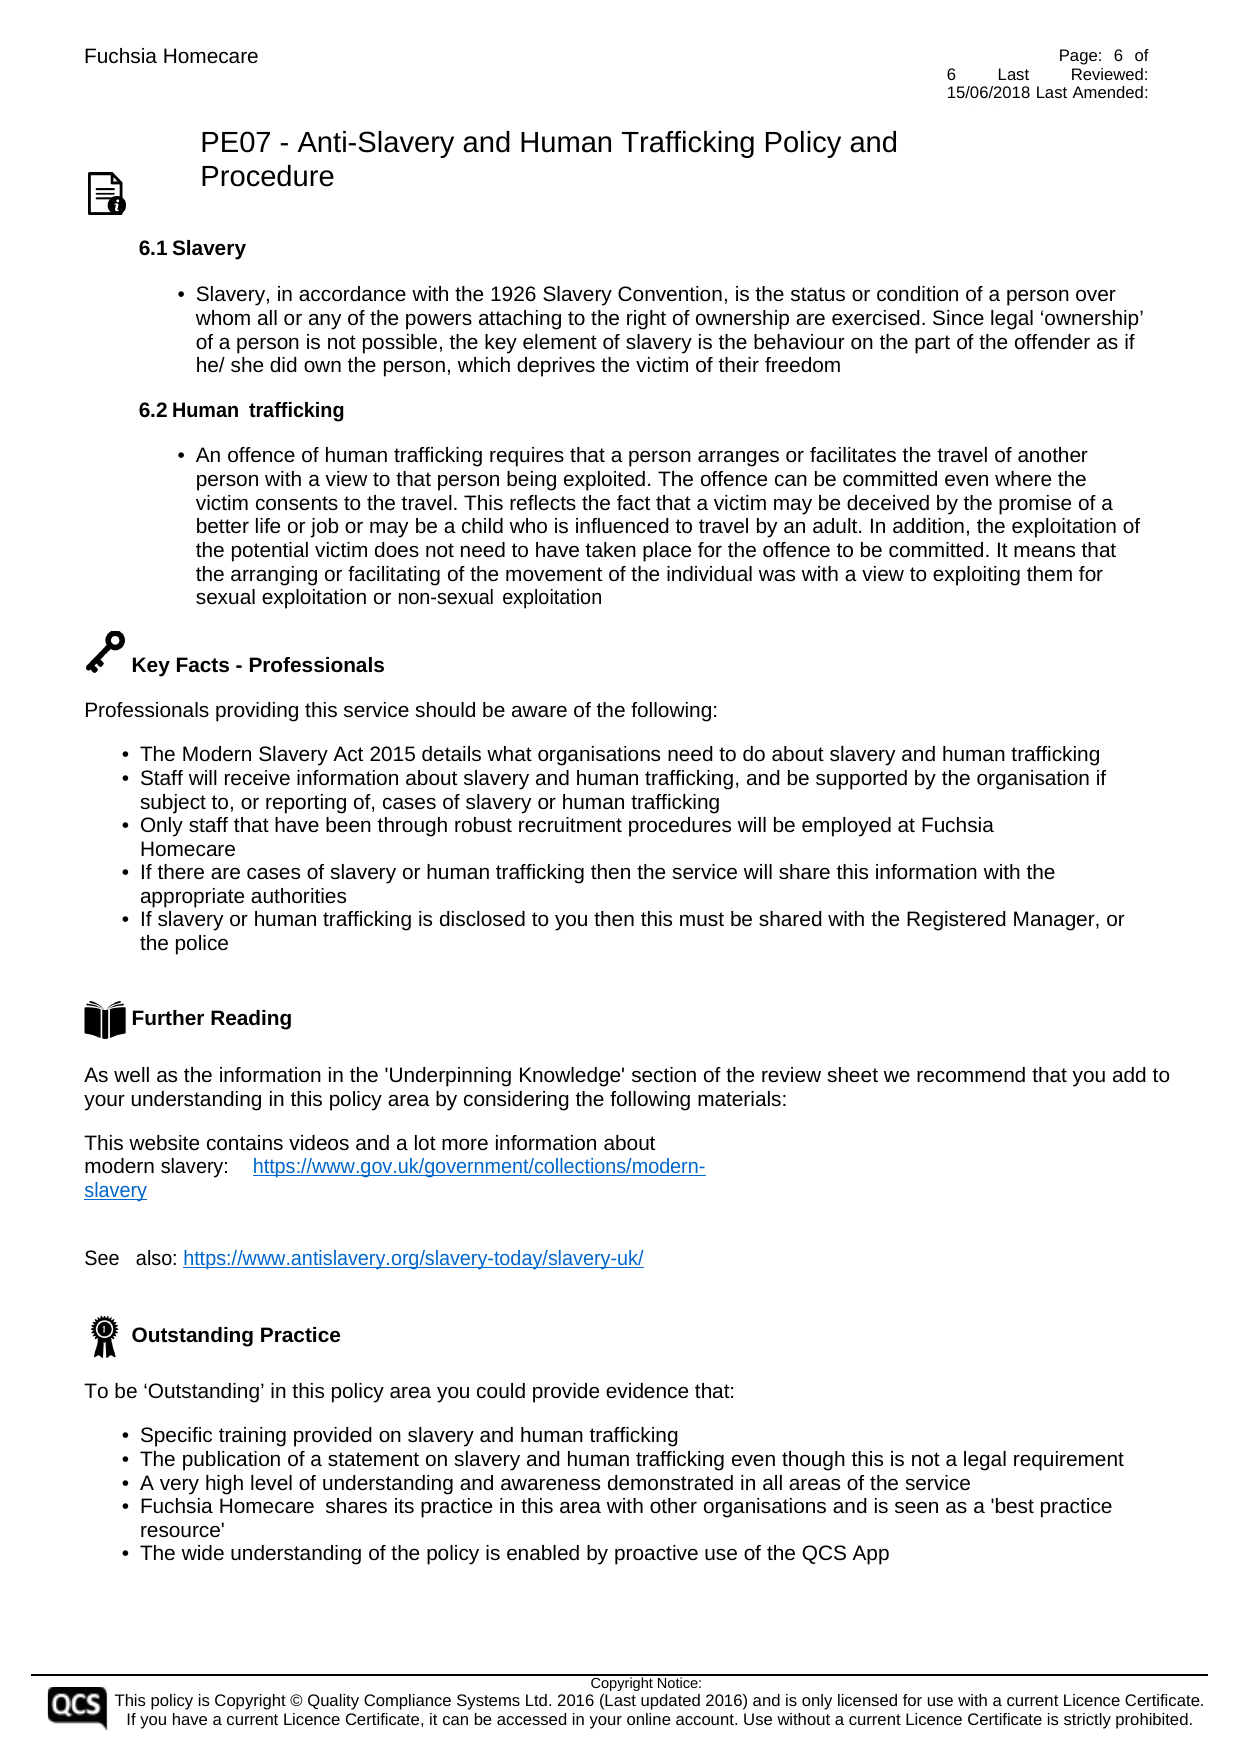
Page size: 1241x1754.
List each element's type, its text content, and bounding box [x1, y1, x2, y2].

list Specific training provided on slavery and human trafficking [122, 1423, 1219, 1447]
list An offence of human trafficking requires that a person arranges or facilitates the travel of another person with a view to that person being exploited. The offence can be committed even where the victim consents to the travel. This reflects the fact that a victim may be deceived by the promise of a better life or job or may be a child who is influenced to travel by an adult. In addition, the exploitation of the potential victim does not need to have taken place for the offence to be committed. It means that the arranging or facilitating of the movement of the individual was with a view to exploiting them for sexual exploitation or non-sexual exploitation [177, 444, 1144, 609]
picture [84, 1316, 126, 1358]
picture [84, 631, 126, 673]
text This website contains videos and a lot more information about modern slavery: https://www.gov.uk/government/collections/modern-slavery [84, 1131, 719, 1202]
subtitle Outstanding Practice [131, 1323, 1219, 1347]
picture [84, 999, 126, 1041]
list A very high level of understanding and awareness demonstrated in all areas of the service [122, 1471, 1219, 1495]
picture [47, 1687, 109, 1730]
list Slavery [138, 236, 1219, 259]
list The publication of a statement on slavery and human trafficking even though this is not a legal requirement [122, 1447, 1219, 1471]
text To be ‘Outstanding’ in this policy area you could provide evidence that: [84, 1379, 1219, 1403]
text See also: https://www.antislavery.org/slavery-today/slavery-uk/ [84, 1246, 1219, 1270]
list Fuchsia Homecare shares its practice in this area with other organisations and is seen as a 'best practice resource' [122, 1495, 1122, 1542]
list The wide understanding of the policy is enabled by proactive use of the QCS App [122, 1542, 1219, 1566]
list Slavery, in accordance with the 1926 Slavery Convention, is the status or condition of a person over whom all or any of the powers attaching to the right of ownership are exercised. Since legal ‘ownership’ of a person is not possible, the key element of slavery is the behaviour on the part of the offender as if he/ she did own the person, which deprives the victim of their freedom [177, 283, 1154, 377]
subtitle Key Facts - Professionals [84, 631, 1219, 677]
subtitle Human trafficking [138, 398, 1219, 422]
list Staff will receive information about slavery and human trafficking, and be supported by the organisation if subject to, or reporting of, cases of slavery or human trafficking [122, 767, 1149, 814]
list Only staff that have been through robust recruitment procedures will be employed at Fuchsia Homecare [122, 814, 1076, 861]
picture [84, 172, 126, 215]
text Professionals providing this service should be aware of the following: [84, 698, 1219, 722]
text As well as the information in the 'Underpinning Knowledge' section of the review sheet we recommend that you add to your understanding in this policy area by considering the following materials: [84, 1063, 1178, 1110]
list The Modern Slavery Act 2015 details what organisations need to do about slavery and human trafficking [122, 743, 1219, 767]
list If there are cases of slavery or human trafficking then the service will share this information with the appropriate authorities [122, 861, 1141, 908]
subtitle Further Reading [131, 1006, 1219, 1030]
list If slavery or human trafficking is disclosed to you then this must be shared with the Registered Manager, or the police [122, 908, 1134, 955]
